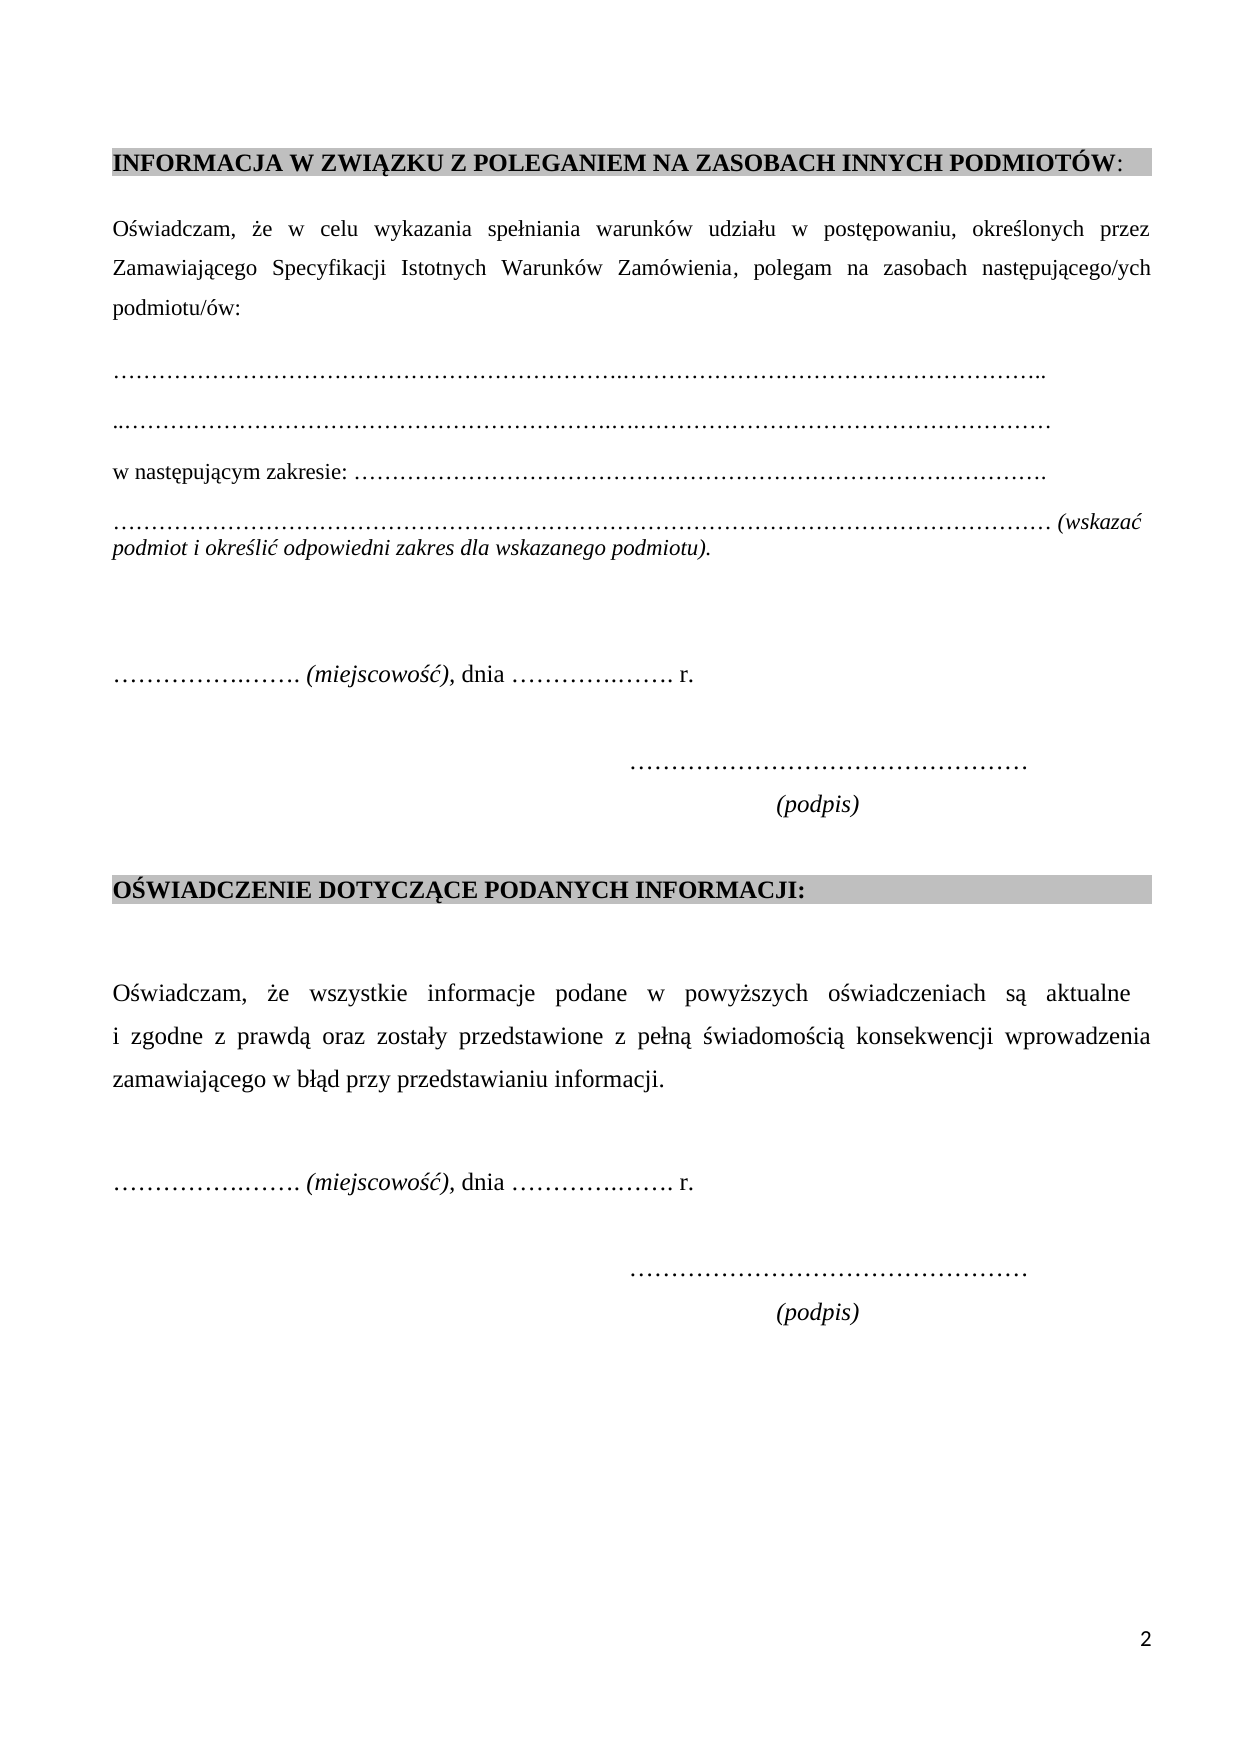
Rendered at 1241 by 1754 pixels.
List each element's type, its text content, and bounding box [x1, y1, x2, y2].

text Oświadczam, że wszystkie informacje podane w powyższych oświadczeniach są aktualne i zgodne z prawdą oraz zostały przedstawione z pełną świadomością konsekwencji wprowadzenia zamawiającego w błąd przy przedstawianiu informacji. [112, 978, 1152, 1093]
text …………………………………………………………………………………………………………… (wskazać podmiot i określić odpowiedni zakres dla wskazanego podmiotu). [112, 508, 1152, 561]
text w następującym zakresie: ………………………………………………………………………………. [112, 458, 1152, 484]
text ………………………………………………………….……………………………………………….. [112, 357, 1152, 383]
text INFORMACJA W ZWIĄZKU Z POLEGANIEM NA ZASOBACH INNYCH PODMIOTÓW: [112, 148, 1152, 176]
text ..……………………………………………………….….……………………………………………… [112, 407, 1152, 434]
text Oświadczam, że w celu wykazania spełniania warunków udziału w postępowaniu, określonych przez Zamawiającego Specyfikacji Istotnych Warunków Zamówienia, polegam na zasobach następującego/ych podmiotu/ów: [112, 215, 1152, 320]
text …………….……. (miejscowość), dnia ………….……. r. [112, 1167, 1152, 1196]
text ………………………………………… [112, 746, 1152, 774]
text …………….……. (miejscowość), dnia ………….……. r. [112, 659, 1152, 688]
text (podpis) [702, 789, 1152, 818]
text OŚWIADCZENIE DOTYCZĄCE PODANYCH INFORMACJI: [112, 875, 1152, 904]
text (podpis) [702, 1297, 1152, 1325]
text ………………………………………… [112, 1253, 1152, 1282]
